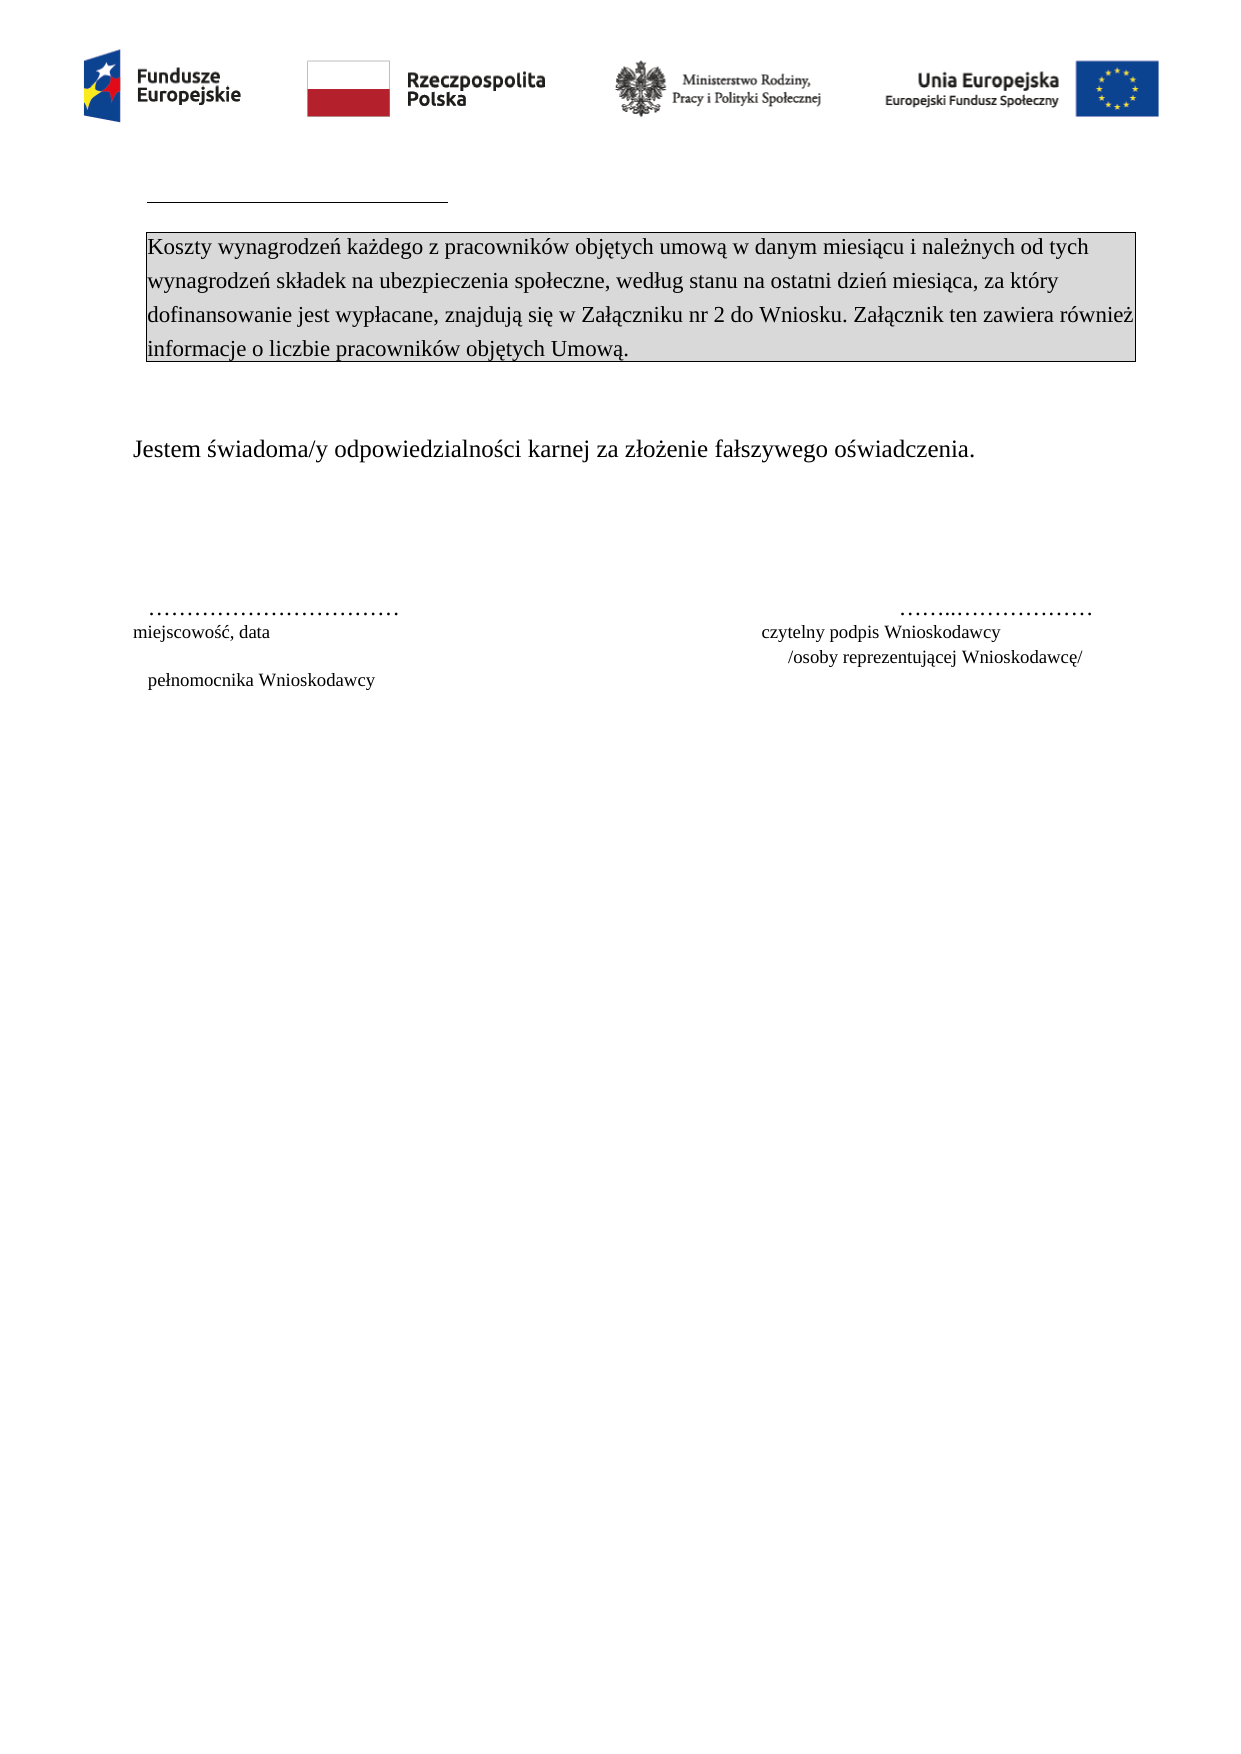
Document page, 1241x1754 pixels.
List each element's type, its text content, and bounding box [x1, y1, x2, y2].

text …………………………… ……..……………… miejscowość, data czytelny podpis Wnioskodawcy [133, 594, 1094, 643]
picture [1, 0, 1238, 173]
text Koszty wynagrodzeń każdego z pracowników objętych umową w danym miesiącu i należnych od tych wynagrodzeń składek na ubezpieczenia społeczne, według stanu na ostatni dzień miesiąca, za który dofinansowanie jest wypłacane, znajdują się w Załączniku nr 2 do Wniosku. Załącznik ten zawiera również informacje o liczbie pracowników objętych Umową. [147, 233, 1135, 361]
text /osoby reprezentującej Wnioskodawcę/ pełnomocnika Wnioskodawcy [133, 646, 1094, 691]
text Jestem świadoma/y odpowiedzialności karnej za złożenie fałszywego oświadczenia. [133, 434, 1094, 463]
